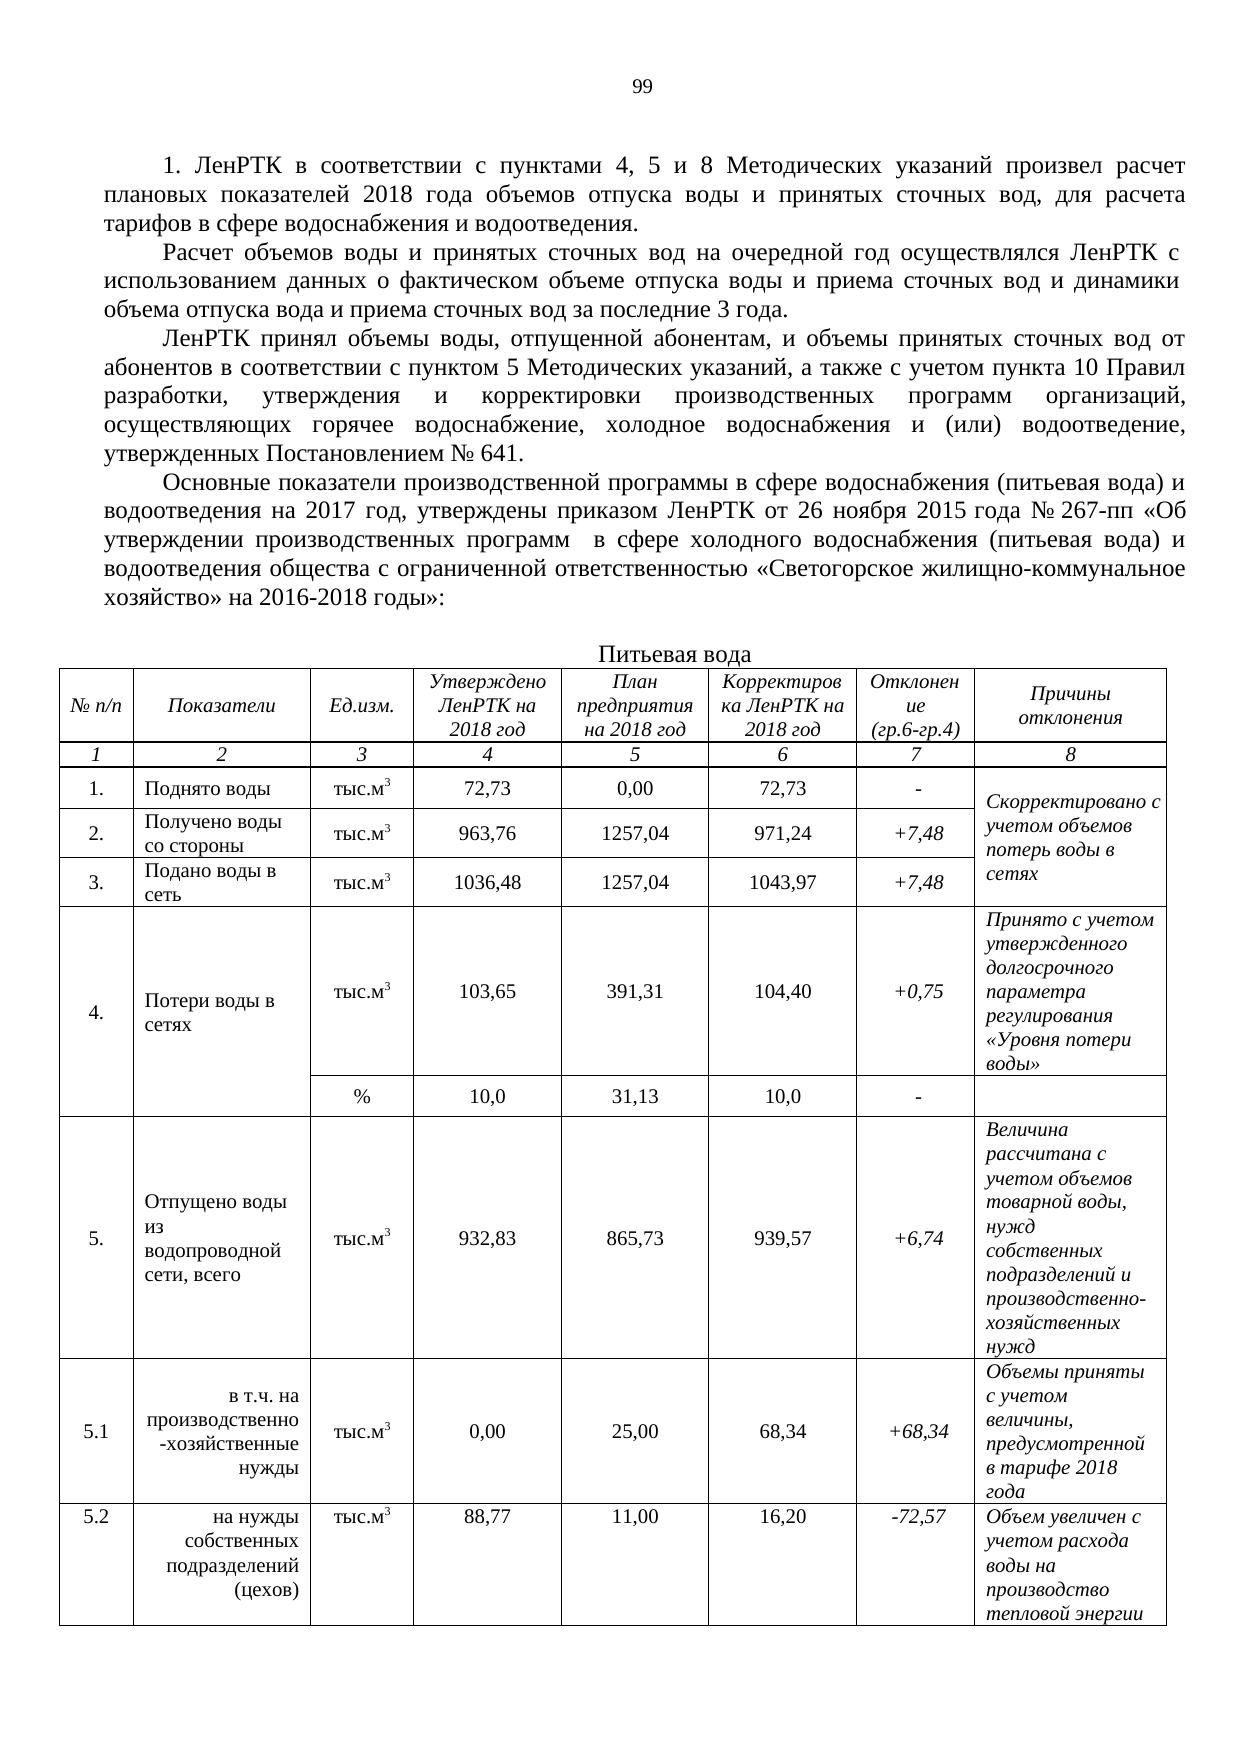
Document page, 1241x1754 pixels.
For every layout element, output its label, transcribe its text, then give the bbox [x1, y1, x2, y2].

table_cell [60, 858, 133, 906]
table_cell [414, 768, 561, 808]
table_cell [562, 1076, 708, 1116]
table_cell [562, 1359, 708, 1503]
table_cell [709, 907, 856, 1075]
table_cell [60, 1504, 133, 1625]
text Расчет объемов воды и принятых сточных вод на очередной год осуществлялся ЛенРТК с использованием данных о фактическом объеме отпуска воды и приема сточных вод и динамики объема отпуска вода и приема сточных вод за последние 3 года. [103, 237, 1181, 323]
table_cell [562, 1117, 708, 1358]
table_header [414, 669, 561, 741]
text Питьевая вода [103, 639, 1187, 668]
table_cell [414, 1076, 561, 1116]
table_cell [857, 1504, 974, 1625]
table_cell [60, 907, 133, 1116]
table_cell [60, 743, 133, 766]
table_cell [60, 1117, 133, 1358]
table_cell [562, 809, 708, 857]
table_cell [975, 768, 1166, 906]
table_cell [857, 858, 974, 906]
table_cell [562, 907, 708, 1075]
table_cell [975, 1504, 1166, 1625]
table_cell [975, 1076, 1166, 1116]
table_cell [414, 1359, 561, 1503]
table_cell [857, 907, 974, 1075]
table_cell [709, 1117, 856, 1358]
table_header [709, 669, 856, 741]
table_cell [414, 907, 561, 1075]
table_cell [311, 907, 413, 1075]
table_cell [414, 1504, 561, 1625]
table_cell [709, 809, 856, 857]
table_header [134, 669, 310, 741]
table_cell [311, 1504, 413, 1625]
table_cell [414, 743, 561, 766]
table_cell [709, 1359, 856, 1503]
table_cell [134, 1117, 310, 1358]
text ЛенРТК принял объемы воды, отпущенной абонентам, и объемы принятых сточных вод от абонентов в соответствии с пунктом 5 Методических указаний, а также с учетом пункта 10 Правил разработки, утверждения и корректировки производственных программ организаций, осуществляющих горячее водоснабжение, холодное водоснабжения и (или) водоотведение, утвержденных Постановлением № 641. [103, 323, 1187, 467]
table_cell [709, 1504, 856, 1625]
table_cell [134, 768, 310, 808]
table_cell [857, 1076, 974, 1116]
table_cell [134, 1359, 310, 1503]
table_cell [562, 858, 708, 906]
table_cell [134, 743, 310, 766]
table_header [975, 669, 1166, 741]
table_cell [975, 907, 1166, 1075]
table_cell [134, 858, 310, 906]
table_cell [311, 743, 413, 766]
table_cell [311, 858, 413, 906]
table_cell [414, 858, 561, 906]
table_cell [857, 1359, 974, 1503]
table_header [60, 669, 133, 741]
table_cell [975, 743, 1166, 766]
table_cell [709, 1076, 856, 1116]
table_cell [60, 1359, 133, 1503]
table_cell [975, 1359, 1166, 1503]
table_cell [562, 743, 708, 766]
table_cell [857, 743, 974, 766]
text Основные показатели производственной программы в сфере водоснабжения (питьевая вода) и водоотведения на 2017 год, утверждены приказом ЛенРТК от 26 ноября 2015 года № 267-пп «Об утверждении производственных программ в сфере холодного водоснабжения (питьевая вода) и водоотведения общества с ограниченной ответственностью «Светогорское жилищно-коммунальное хозяйство» на 2016-2018 годы»: [103, 467, 1187, 611]
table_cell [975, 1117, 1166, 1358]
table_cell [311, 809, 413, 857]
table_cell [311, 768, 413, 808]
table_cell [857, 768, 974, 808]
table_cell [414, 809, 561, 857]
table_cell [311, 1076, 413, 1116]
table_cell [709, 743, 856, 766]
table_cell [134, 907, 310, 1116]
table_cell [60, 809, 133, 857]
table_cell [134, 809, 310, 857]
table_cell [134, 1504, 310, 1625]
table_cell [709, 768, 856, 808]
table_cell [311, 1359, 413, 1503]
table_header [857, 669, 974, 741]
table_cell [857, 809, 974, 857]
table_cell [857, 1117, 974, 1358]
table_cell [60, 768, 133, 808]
text 1. ЛенРТК в соответствии с пунктами 4, 5 и 8 Методических указаний произвел расчет плановых показателей 2018 года объемов отпуска воды и принятых сточных вод, для расчета тарифов в сфере водоснабжения и водоотведения. [103, 151, 1187, 237]
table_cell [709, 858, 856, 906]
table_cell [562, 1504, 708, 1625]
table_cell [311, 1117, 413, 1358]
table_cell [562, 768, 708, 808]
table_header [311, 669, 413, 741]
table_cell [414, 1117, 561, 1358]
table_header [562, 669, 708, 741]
